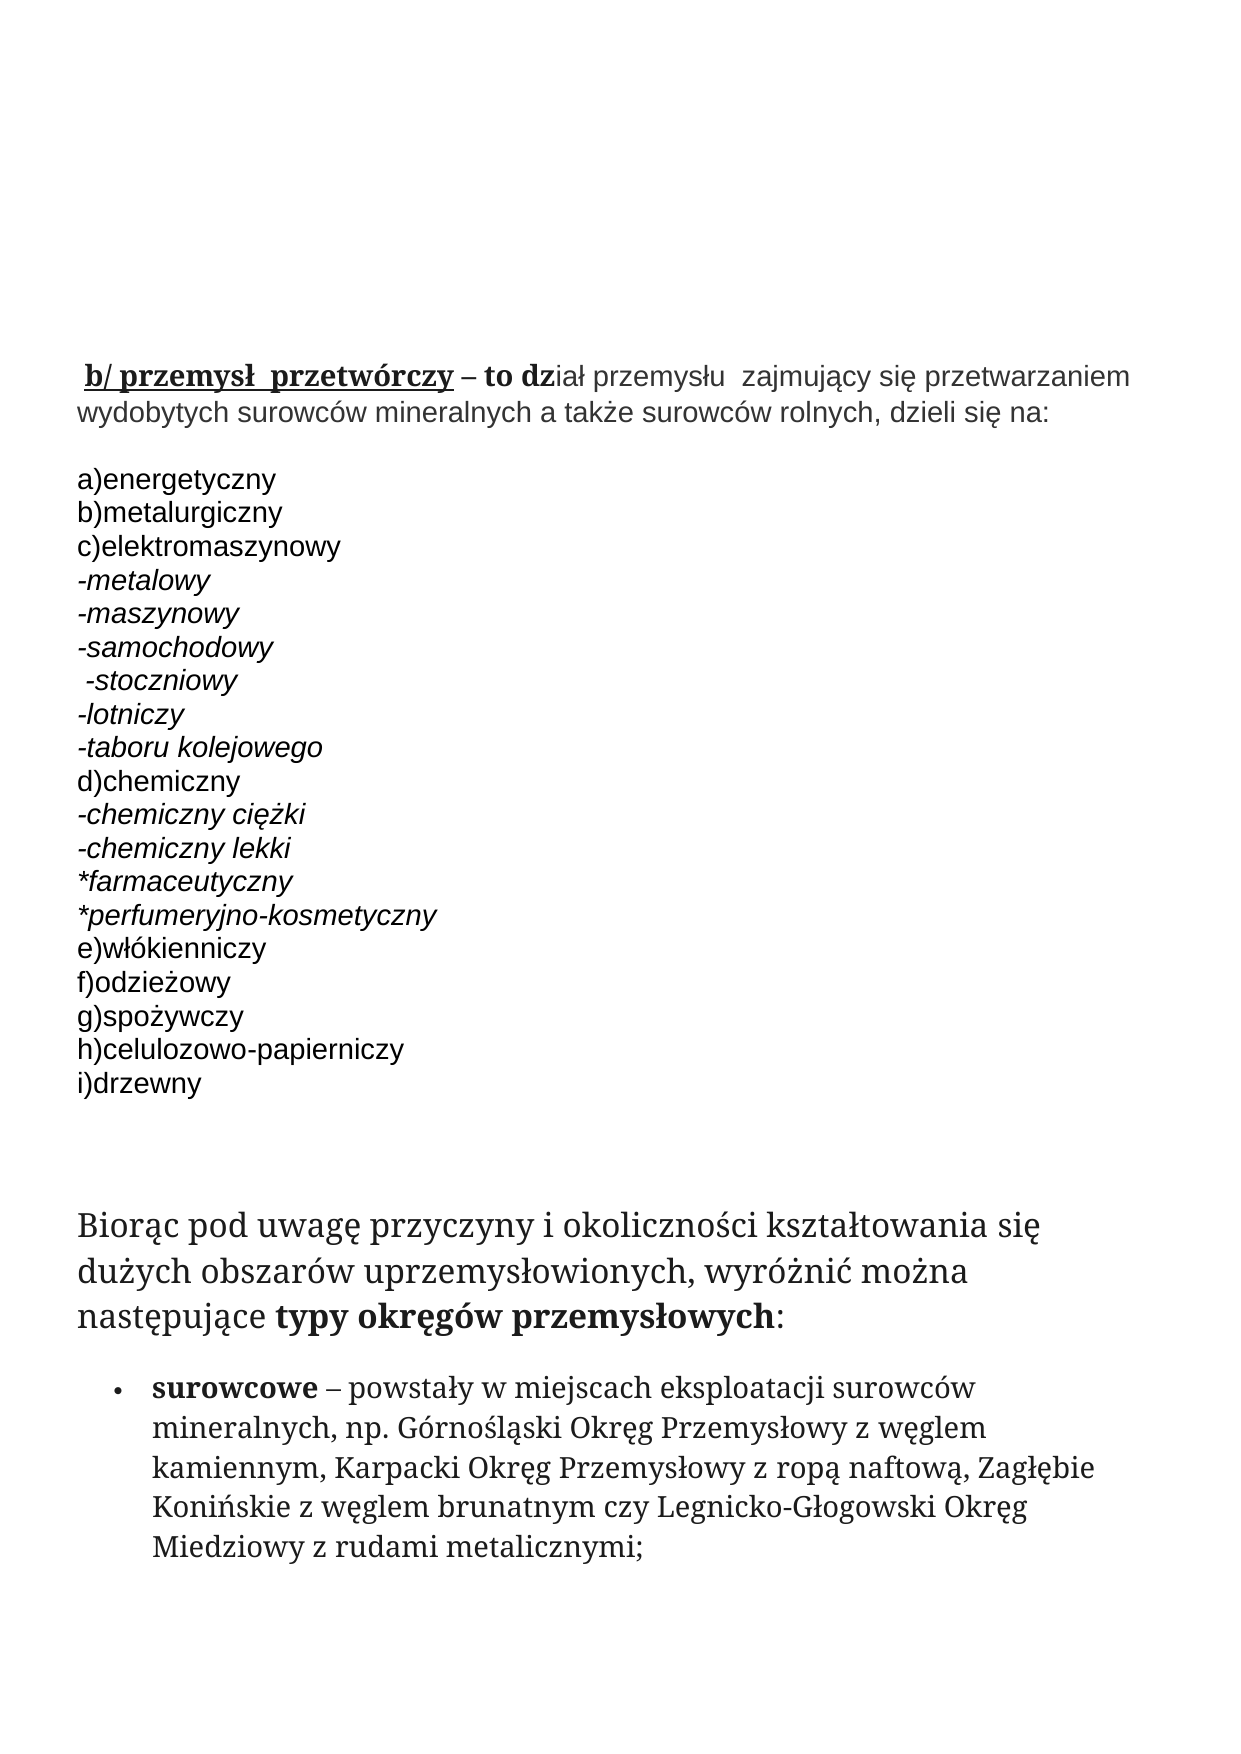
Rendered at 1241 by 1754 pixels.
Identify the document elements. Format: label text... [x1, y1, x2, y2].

list surowcowe – powstały w miejscach eksploatacji surowców mineralnych, np. Górnośląski Okręg Przemysłowy z węglem kamiennym, Karpacki Okręg Przemysłowy z ropą naftową, Zagłębie Konińskie z węglem brunatnym czy Legnicko-Głogowski Okręg Miedziowy z rudami metalicznymi; [114, 1368, 1163, 1566]
text b/ przemysł przetwórczy – to dział przemysłu zajmujący się przetwarzaniem wydobytych surowców mineralnych a także surowców rolnych, dzieli się na: [555, 355, 1163, 428]
text a)energetyczny b)metalurgiczny c)elektromaszynowy -metalowy -maszynowy -samochodowy -stoczniowy -lotniczy -taboru kolejowego d)chemiczny -chemiczny ciężki -chemiczny lekki *farmaceutyczny *perfumeryjno-kosmetyczny e)włókienniczy f)odzieżowy g)spożywczy h)celulozowo-papierniczy i)drzewny [77, 462, 1163, 1099]
text Biorąc pod uwagę przyczyny i okoliczności kształtowania się dużych obszarów uprzemysłowionych, wyróżnić można następujące typy okręgów przemysłowych: [77, 1202, 1163, 1338]
